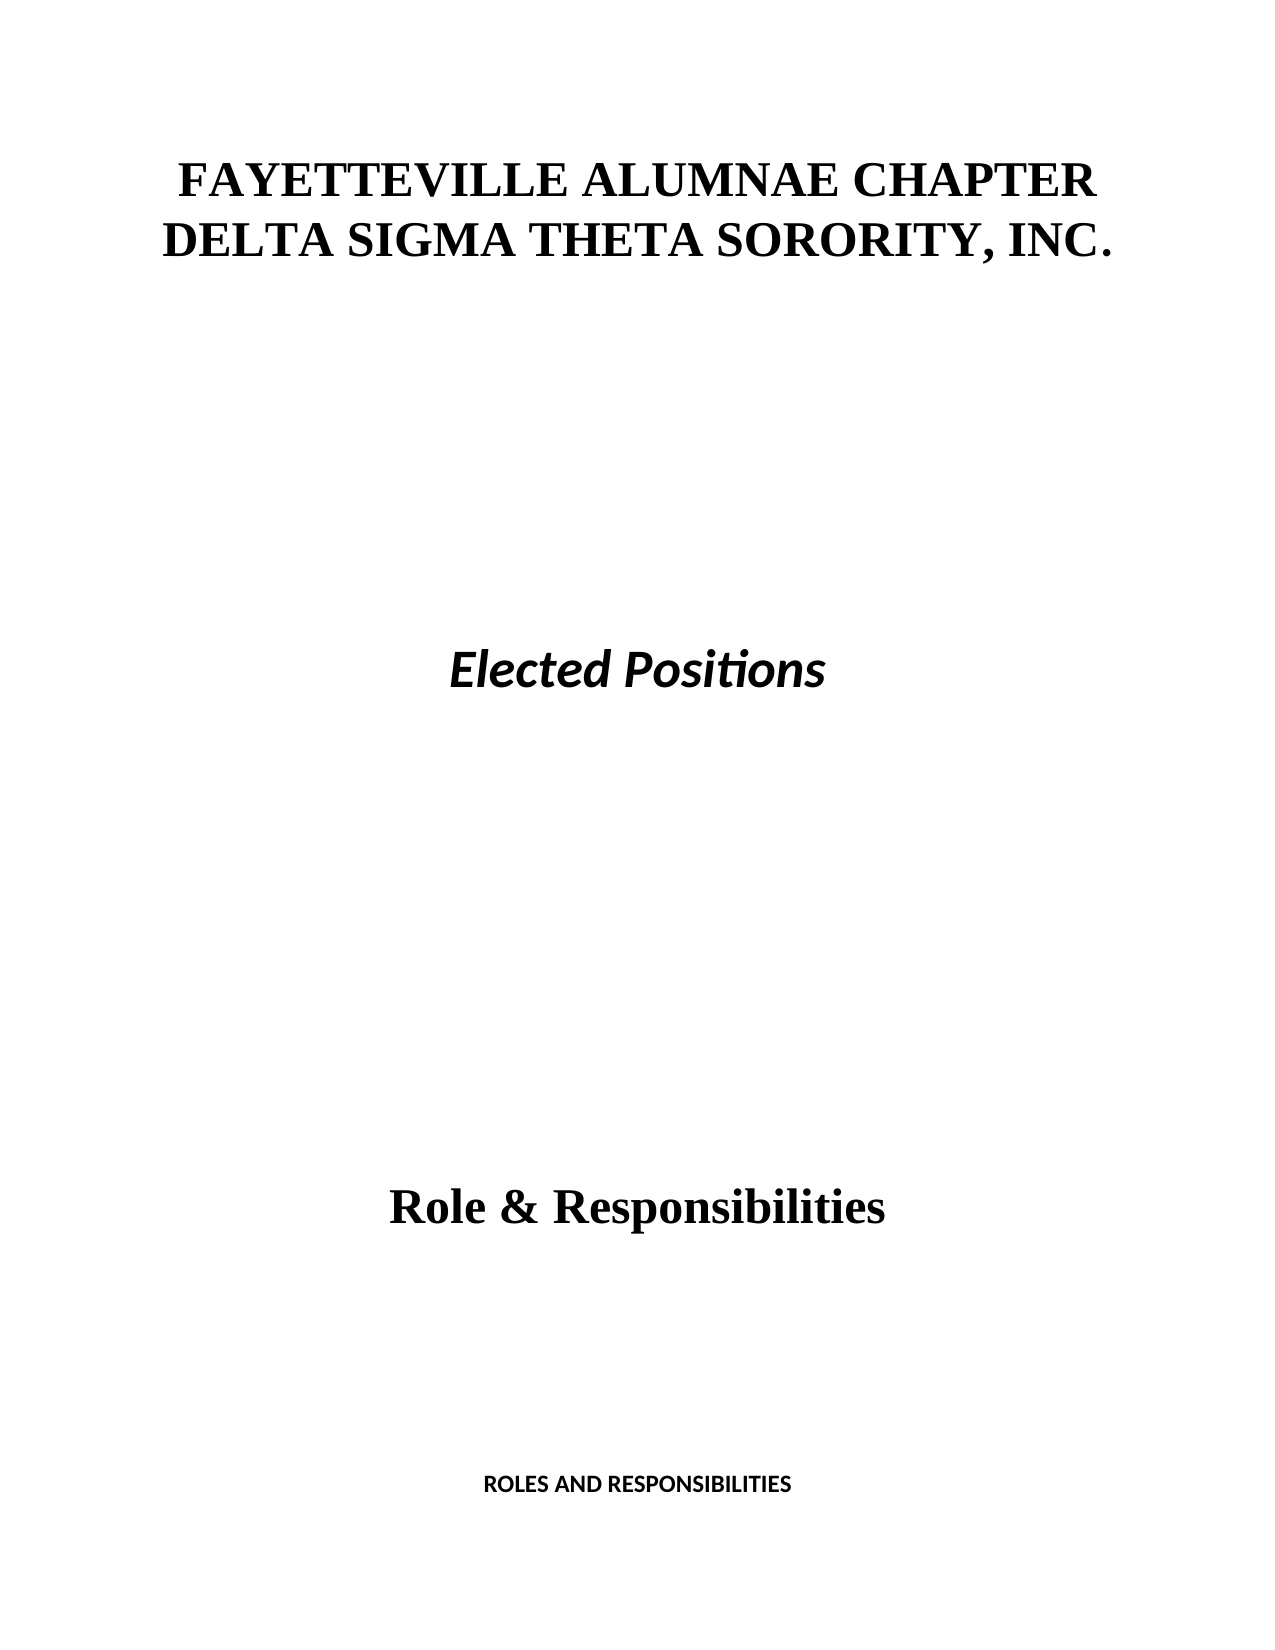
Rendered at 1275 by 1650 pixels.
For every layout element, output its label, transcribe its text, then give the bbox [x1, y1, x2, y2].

text FAYETTEVILLE ALUMNAE CHAPTER [150, 150, 1125, 207]
text DELTA SIGMA THETA SORORITY, INC. [150, 207, 1125, 268]
text Role & Responsibilities [150, 1176, 1125, 1234]
text Elected Positions [150, 635, 1125, 701]
text ROLES AND RESPONSIBILITIES [150, 1468, 1125, 1499]
